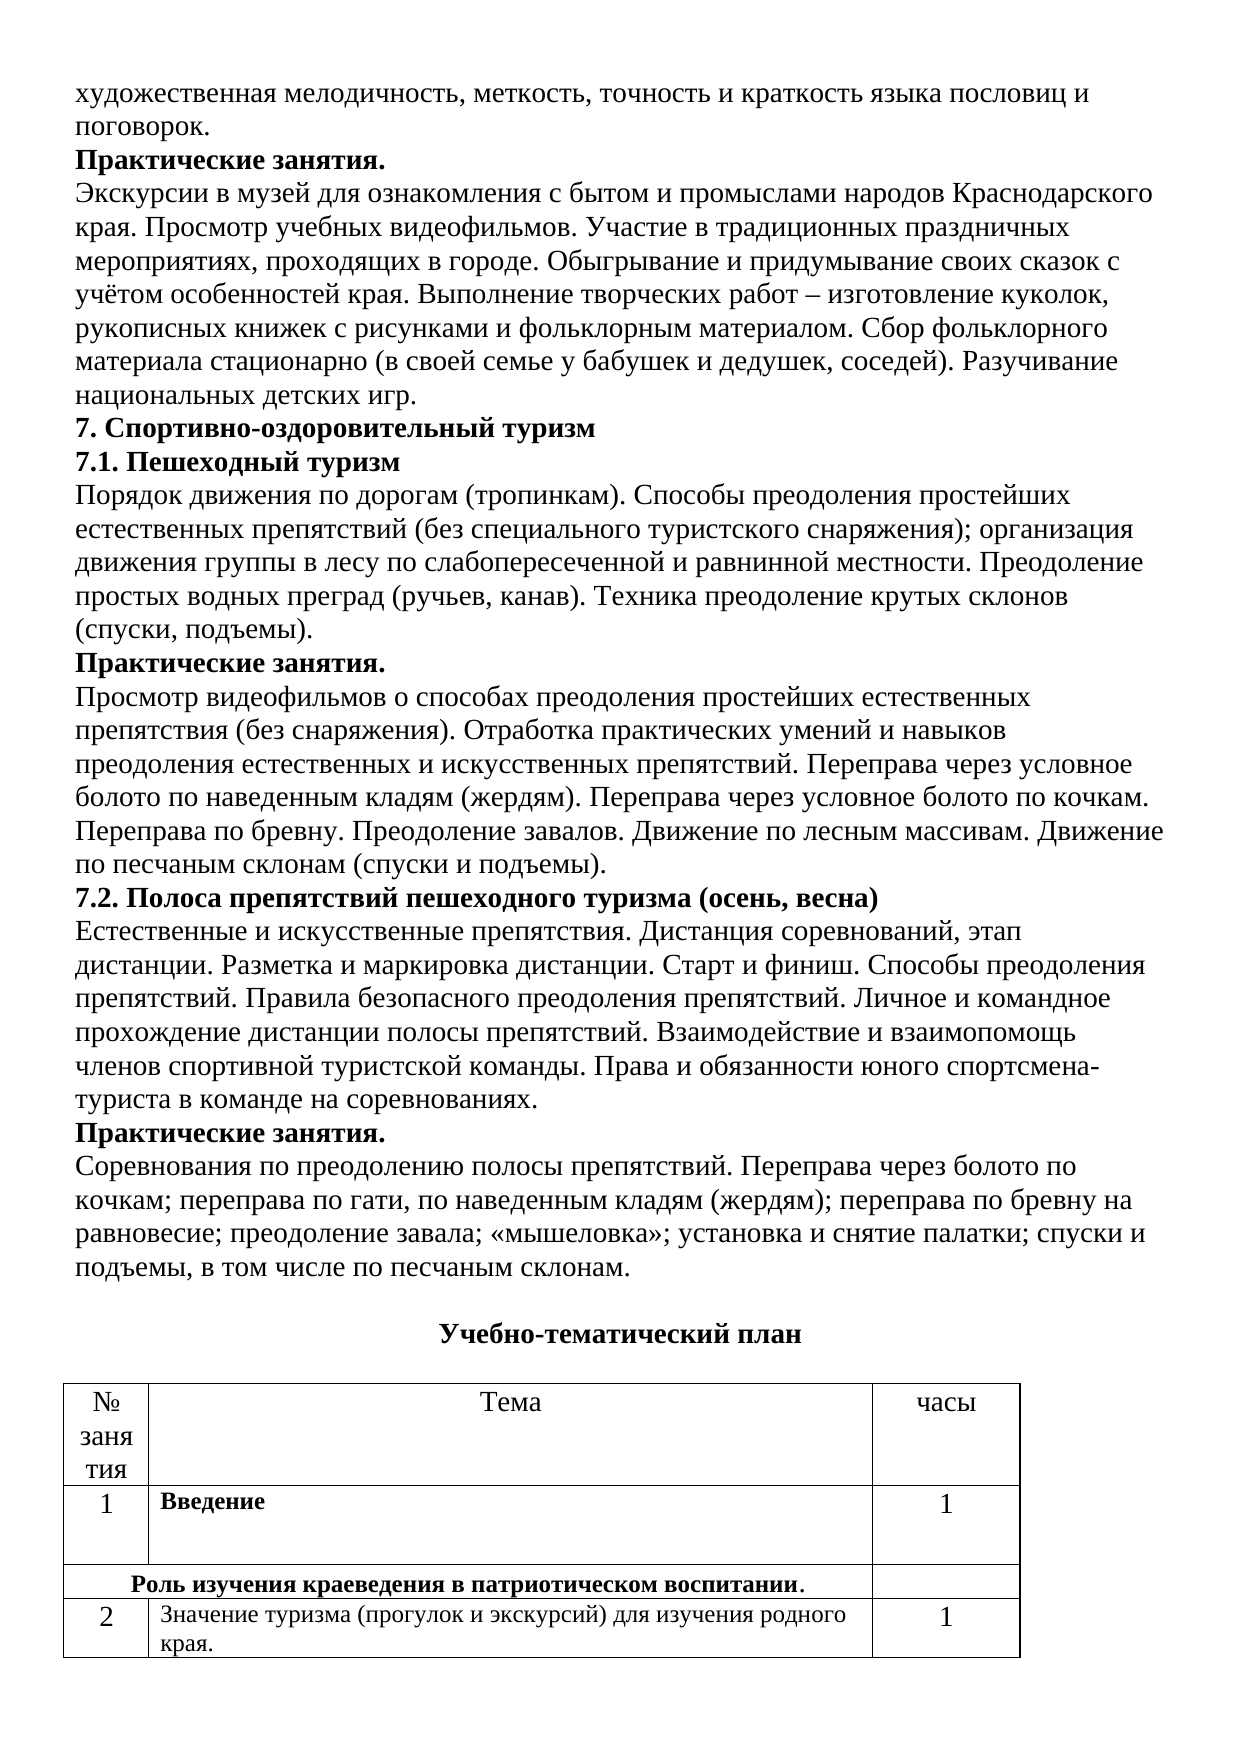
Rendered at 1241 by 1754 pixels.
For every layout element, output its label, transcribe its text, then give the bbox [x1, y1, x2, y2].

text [75, 75, 1165, 142]
table_cell 1 [873, 1486, 1019, 1564]
table_cell 1 [64, 1486, 148, 1564]
text Экскурсии в музей для ознакомления с бытом и промыслами народов Краснодарского края. Просмотр учебных видеофильмов. Участие в традиционных праздничных мероприятиях, проходящих в городе. Обыгрывание и придумывание своих сказок с учётом особенностей края. Выполнение творческих работ – изготовление куколок, рукописных книжек с рисунками и фольклорным материалом. Сбор фольклорного материала стационарно (в своей семье у бабушек и дедушек, соседей). Разучивание национальных детских игр. [75, 176, 1165, 410]
table_cell Роль изучения краеведения в патриотическом воспитании. [64, 1565, 872, 1598]
table_header № занятия [64, 1384, 148, 1485]
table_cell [149, 1599, 872, 1657]
table_cell 1 [873, 1599, 1019, 1657]
text Естественные и искусственные препятствия. Дистанция соревнований, этап дистанции. Разметка и маркировка дистанции. Старт и финиш. Способы преодоления препятствий. Правила безопасного преодоления препятствий. Личное и командное прохождение дистанции полосы препятствий. Взаимодействие и взаимопомощь членов спортивной туристской команды. Права и обязанности юного спортсмена- туриста в команде на соревнованиях. [75, 913, 1165, 1115]
text Практические занятия. [75, 645, 1165, 679]
table_cell Введение [149, 1486, 872, 1564]
table_header часы [873, 1384, 1019, 1485]
table_header Тема [149, 1384, 872, 1485]
text Учебно-тематический план [75, 1316, 1165, 1349]
text Практические занятия. [75, 1115, 1165, 1148]
text 7.2. Полоса препятствий пешеходного туризма (осень, весна) [75, 880, 1165, 913]
text Порядок движения по дорогам (тропинкам). Способы преодоления простейших естественных препятствий (без специального туристского снаряжения); организация движения группы в лесу по слабопересеченной и равнинной местности. Преодоление простых водных преград (ручьев, канав). Техника преодоление крутых склонов (спуски, подъемы). [75, 477, 1165, 645]
text Практические занятия. [75, 142, 1165, 176]
text 7. Спортивно-оздоровительный туризм [75, 410, 1165, 444]
table_cell [873, 1565, 1019, 1598]
text Соревнования по преодолению полосы препятствий. Переправа через болото по кочкам; переправа по гати, по наведенным кладям (жердям); переправа по бревну на равновесие; преодоление завала; «мышеловка»; установка и снятие палатки; спуски и подъемы, в том числе по песчаным склонам. [75, 1148, 1165, 1282]
text 7.1. Пешеходный туризм [75, 444, 1165, 477]
table_cell 2 [64, 1599, 148, 1657]
text Просмотр видеофильмов о способах преодоления простейших естественных препятствия (без снаряжения). Отработка практических умений и навыков преодоления естественных и искусственных препятствий. Переправа через условное болото по наведенным кладям (жердям). Переправа через условное болото по кочкам. Переправа по бревну. Преодоление завалов. Движение по лесным массивам. Движение по песчаным склонам (спуски и подъемы). [75, 679, 1165, 880]
